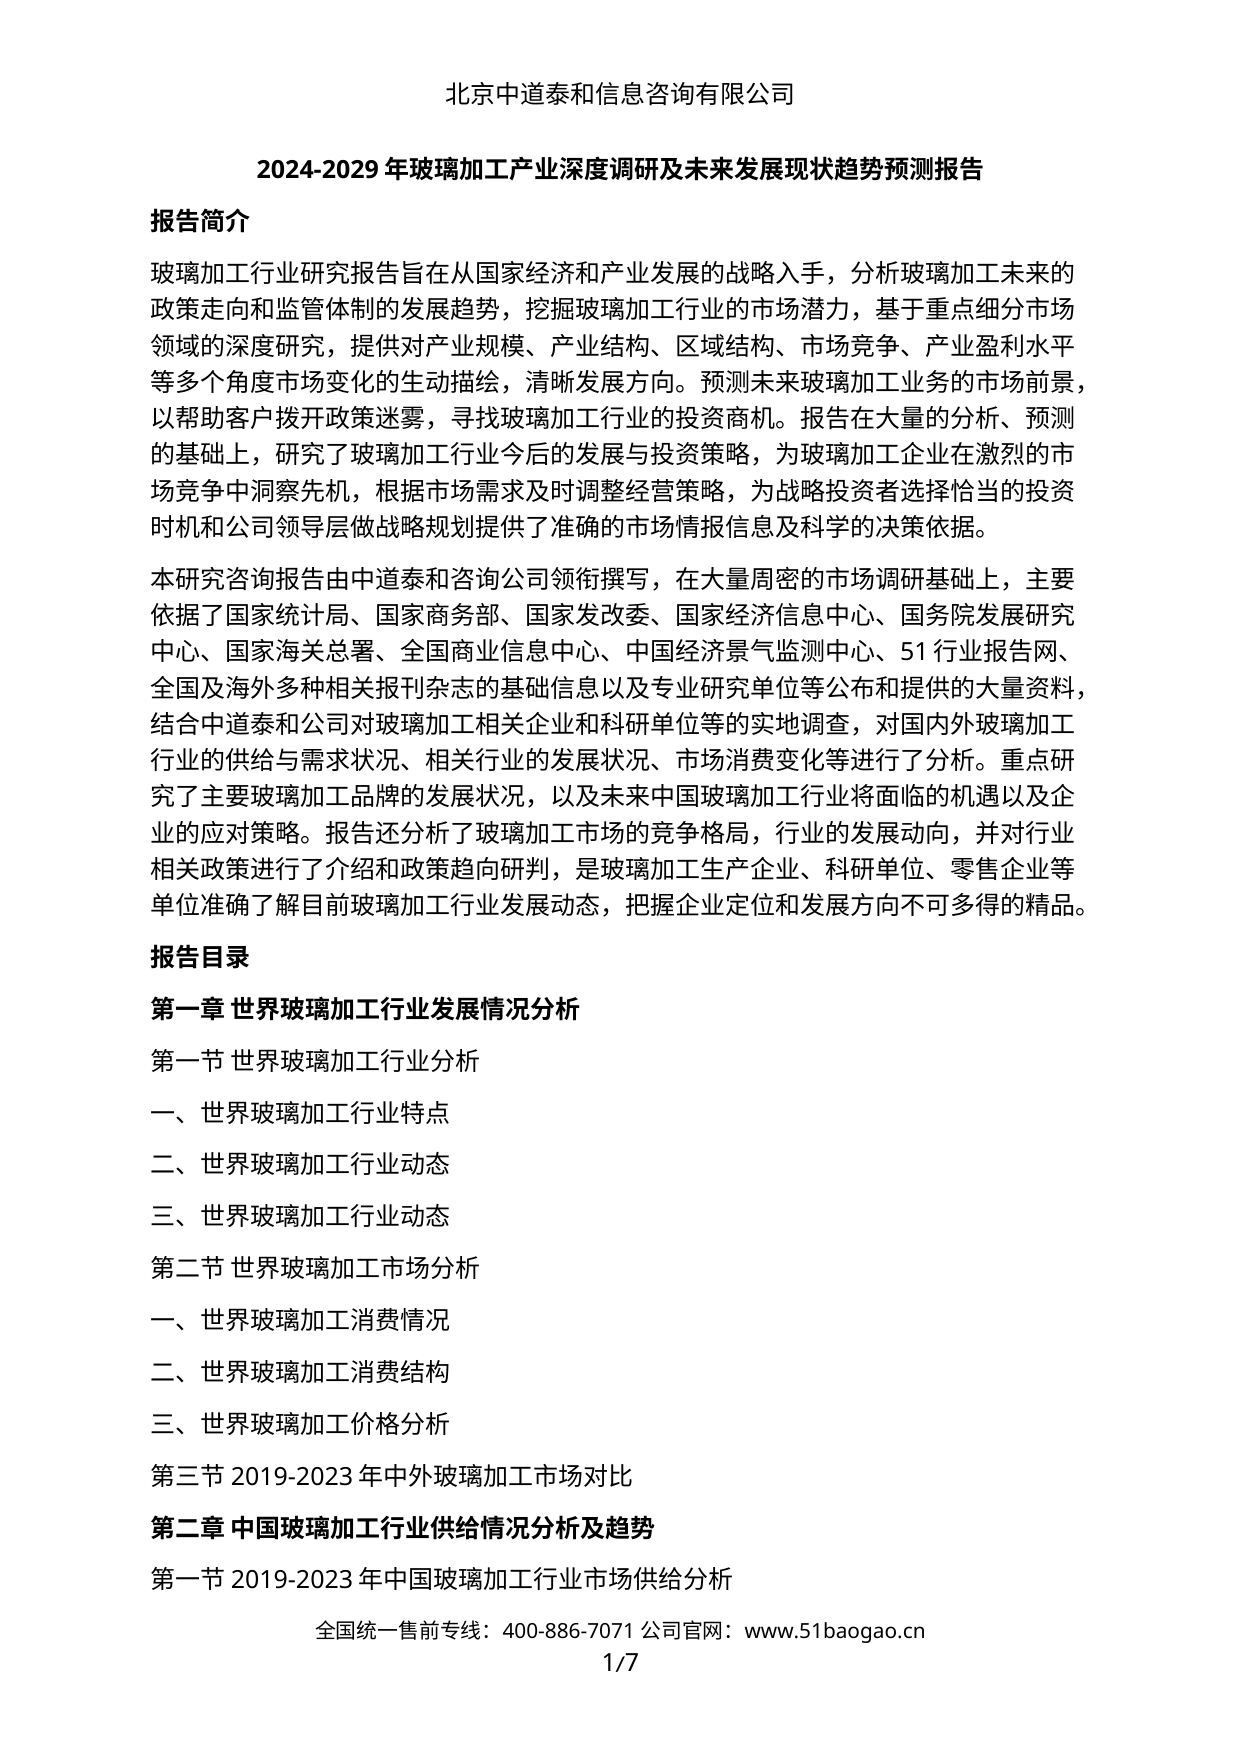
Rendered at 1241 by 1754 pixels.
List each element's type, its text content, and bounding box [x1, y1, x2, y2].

text 二、世界玻璃加工消费结构 [150, 1352, 1090, 1389]
text 第三节 2019-2023年中外玻璃加工市场对比 [150, 1456, 1090, 1492]
text 一、世界玻璃加工行业特点 [150, 1093, 1090, 1129]
text 二、世界玻璃加工行业动态 [150, 1145, 1090, 1181]
text 2024-2029年玻璃加工产业深度调研及未来发展现状趋势预测报告 [150, 150, 1090, 186]
text 一、世界玻璃加工消费情况 [150, 1301, 1090, 1337]
text 玻璃加工行业研究报告旨在从国家经济和产业发展的战略入手，分析玻璃加工未来的政策走向和监管体制的发展趋势，挖掘玻璃加工行业的市场潜力，基于重点细分市场领域的深度研究，提供对产业规模、产业结构、区域结构、市场竞争、产业盈利水平等多个角度市场变化的生动描绘，清晰发展方向。预测未来玻璃加工业务的市场前景，以帮助客户拨开政策迷雾，寻找玻璃加工行业的投资商机。报告在大量的分析、预测的基础上，研究了玻璃加工行业今后的发展与投资策略，为玻璃加工企业在激烈的市场竞争中洞察先机，根据市场需求及时调整经营策略，为战略投资者选择恰当的投资时机和公司领导层做战略规划提供了准确的市场情报信息及科学的决策依据。 [150, 254, 1090, 544]
text 报告简介 [150, 202, 1090, 238]
text 三、世界玻璃加工价格分析 [150, 1404, 1090, 1441]
text 第二章 中国玻璃加工行业供给情况分析及趋势 [150, 1508, 1090, 1544]
text 第二节 世界玻璃加工市场分析 [150, 1249, 1090, 1285]
text 第一节 世界玻璃加工行业分析 [150, 1041, 1090, 1077]
text 第一章 世界玻璃加工行业发展情况分析 [150, 989, 1090, 1026]
text 第一节 2019-2023年中国玻璃加工行业市场供给分析 [150, 1560, 1090, 1596]
text 本研究咨询报告由中道泰和咨询公司领衔撰写，在大量周密的市场调研基础上，主要依据了国家统计局、国家商务部、国家发改委、国家经济信息中心、国务院发展研究中心、国家海关总署、全国商业信息中心、中国经济景气监测中心、51行业报告网、全国及海外多种相关报刊杂志的基础信息以及专业研究单位等公布和提供的大量资料，结合中道泰和公司对玻璃加工相关企业和科研单位等的实地调查，对国内外玻璃加工行业的供给与需求状况、相关行业的发展状况、市场消费变化等进行了分析。重点研究了主要玻璃加工品牌的发展状况，以及未来中国玻璃加工行业将面临的机遇以及企业的应对策略。报告还分析了玻璃加工市场的竞争格局，行业的发展动向，并对行业相关政策进行了介绍和政策趋向研判，是玻璃加工生产企业、科研单位、零售企业等单位准确了解目前玻璃加工行业发展动态，把握企业定位和发展方向不可多得的精品。 [150, 559, 1090, 922]
text 报告目录 [150, 937, 1090, 974]
text 三、世界玻璃加工行业动态 [150, 1197, 1090, 1233]
